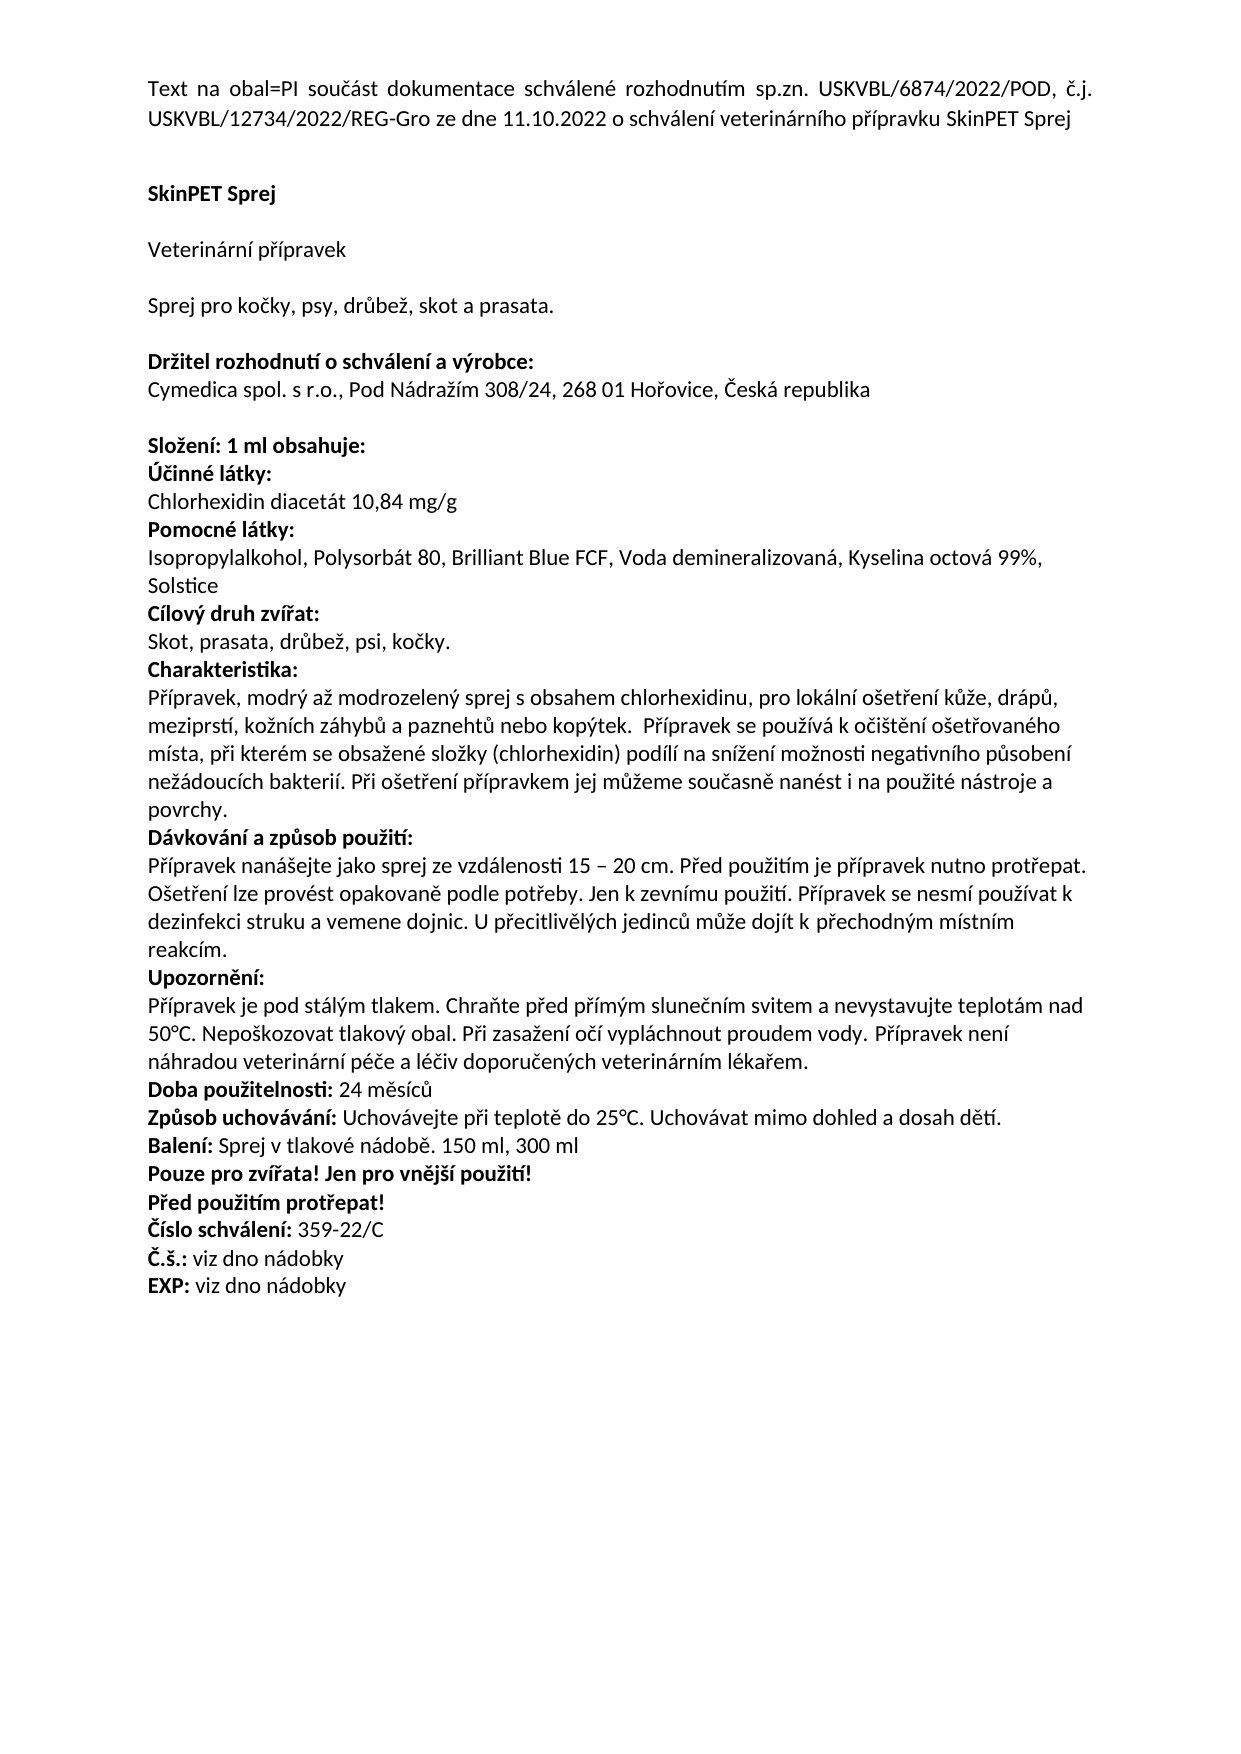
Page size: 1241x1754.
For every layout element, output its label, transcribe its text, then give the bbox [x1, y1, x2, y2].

text Složení: 1 ml obsahuje: [148, 431, 1093, 459]
text Skot, prasata, drůbež, psi, kočky. [148, 627, 1093, 655]
text Doba použitelnosti: 24 měsíců [148, 1076, 1093, 1103]
text Přípravek je pod stálým tlakem. Chraňte před přímým slunečním svitem a nevystavujte teplotám nad 50°C. Nepoškozovat tlakový obal. Při zasažení očí vypláchnout proudem vody. Přípravek není náhradou veterinární péče a léčiv doporučených veterinárním lékařem. [148, 991, 1093, 1076]
text Balení: Sprej v tlakové nádobě. 150 ml, 300 ml [148, 1132, 1093, 1159]
text Držitel rozhodnutí o schválení a výrobce: [148, 347, 1093, 375]
text Dávkování a způsob použití: [148, 823, 1093, 851]
text Sprej pro kočky, psy, drůbež, skot a prasata. [148, 291, 1093, 319]
text Před použitím protřepat! [148, 1188, 1093, 1216]
text EXP: viz dno nádobky [148, 1272, 1093, 1300]
text Účinné látky: [148, 459, 1093, 487]
text Veterinární přípravek [148, 235, 1093, 263]
text Přípravek, modrý až modrozelený sprej s obsahem chlorhexidinu, pro lokální ošetření kůže, drápů, meziprstí, kožních záhybů a paznehtů nebo kopýtek. Přípravek se používá k očištění ošetřovaného místa, při kterém se obsažené složky (chlorhexidin) podílí na snížení možnosti negativního působení nežádoucích bakterií. Při ošetření přípravkem jej můžeme současně nanést i na použité nástroje a povrchy. [148, 683, 1093, 823]
text Přípravek nanášejte jako sprej ze vzdálenosti 15 – 20 cm. Před použitím je přípravek nutno protřepat. Ošetření lze provést opakovaně podle potřeby. Jen k zevnímu použití. Přípravek se nesmí používat k dezinfekci struku a vemene dojnic. U přecitlivělých jedinců může dojít k přechodným místním reakcím. [148, 851, 1093, 963]
text Isopropylalkohol, Polysorbát 80, Brilliant Blue FCF, Voda demineralizovaná, Kyselina octová 99%, Solstice [148, 543, 1093, 599]
text Cymedica spol. s r.o., Pod Nádražím 308/24, 268 01 Hořovice, Česká republika [148, 375, 1093, 403]
text Číslo schválení: 359-22/C [148, 1216, 1093, 1244]
text Pomocné látky: [148, 515, 1093, 543]
text Č.š.: viz dno nádobky [148, 1244, 1093, 1272]
text Pouze pro zvířata! Jen pro vnější použití! [148, 1159, 1093, 1188]
text Chlorhexidin diacetát 10,84 mg/g [148, 487, 1093, 515]
text Cílový druh zvířat: [148, 599, 1093, 627]
text SkinPET Sprej [148, 179, 1093, 207]
text Charakteristika: [148, 655, 1093, 683]
text Způsob uchovávání: Uchovávejte při teplotě do 25°C. Uchovávat mimo dohled a dosah dětí. [148, 1103, 1093, 1132]
text Upozornění: [148, 963, 1093, 991]
